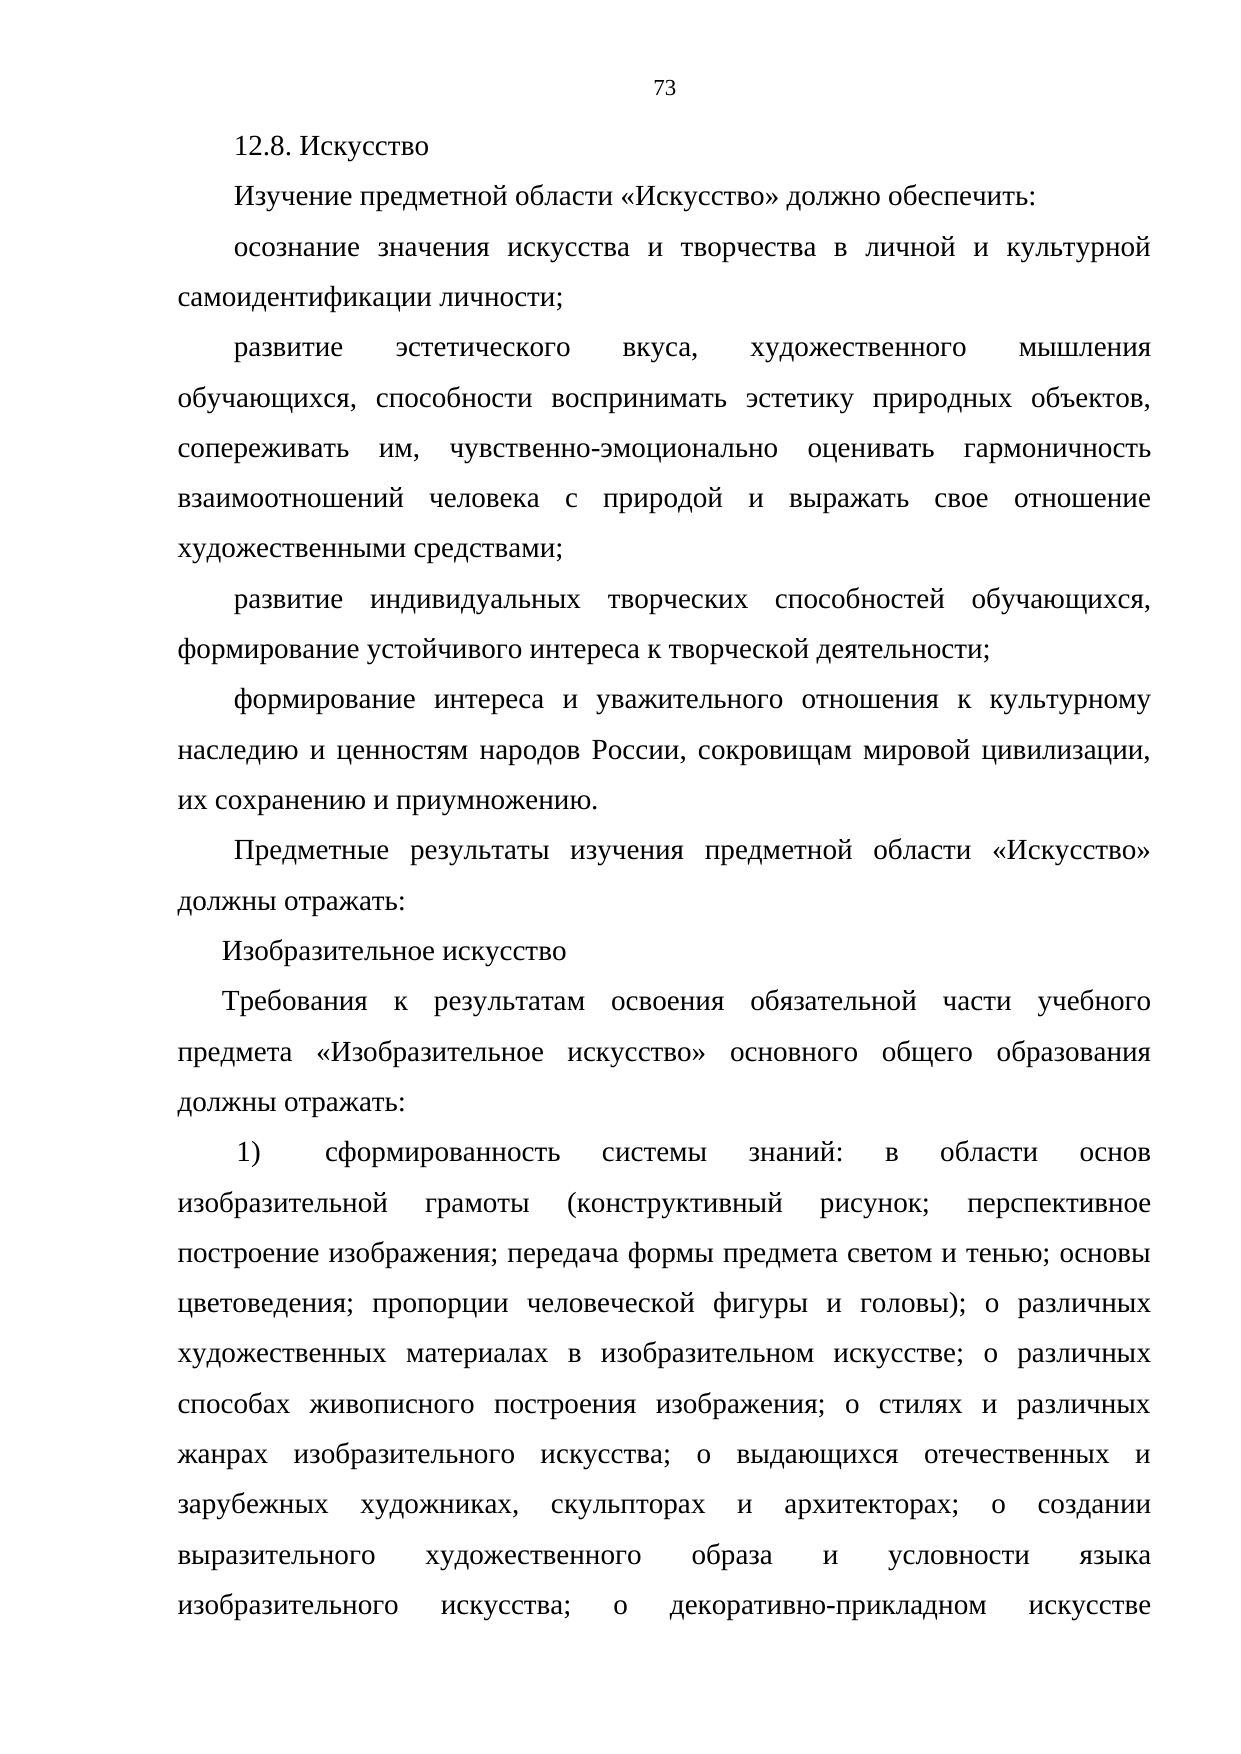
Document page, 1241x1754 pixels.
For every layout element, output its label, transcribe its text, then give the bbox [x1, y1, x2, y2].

text Изобразительное искусство [177, 933, 1152, 967]
text формирование интереса и уважительного отношения к культурному наследию и ценностям народов России, сокровищам мировой цивилизации, их сохранению и приумножению. [177, 682, 1152, 816]
text осознание значения искусства и творчества в личной и культурной самоидентификации личности; [177, 229, 1152, 313]
text 12.8. Искусство [177, 128, 1152, 162]
text развитие эстетического вкуса, художественного мышления обучающихся, способности воспринимать эстетику природных объектов, сопереживать им, чувственно-эмоционально оценивать гармоничность взаимоотношений человека с природой и выражать свое отношение художественными средствами; [177, 329, 1152, 564]
text Предметные результаты изучения предметной области «Искусство» должны отражать: [177, 832, 1152, 916]
text Изучение предметной области «Искусство» должно обеспечить: [177, 178, 1152, 212]
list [177, 1134, 1152, 1621]
text развитие индивидуальных творческих способностей обучающихся, формирование устойчивого интереса к творческой деятельности; [177, 581, 1152, 665]
text Требования к результатам освоения обязательной части учебного предмета «Изобразительное искусство» основного общего образования должны отражать: [177, 983, 1152, 1118]
